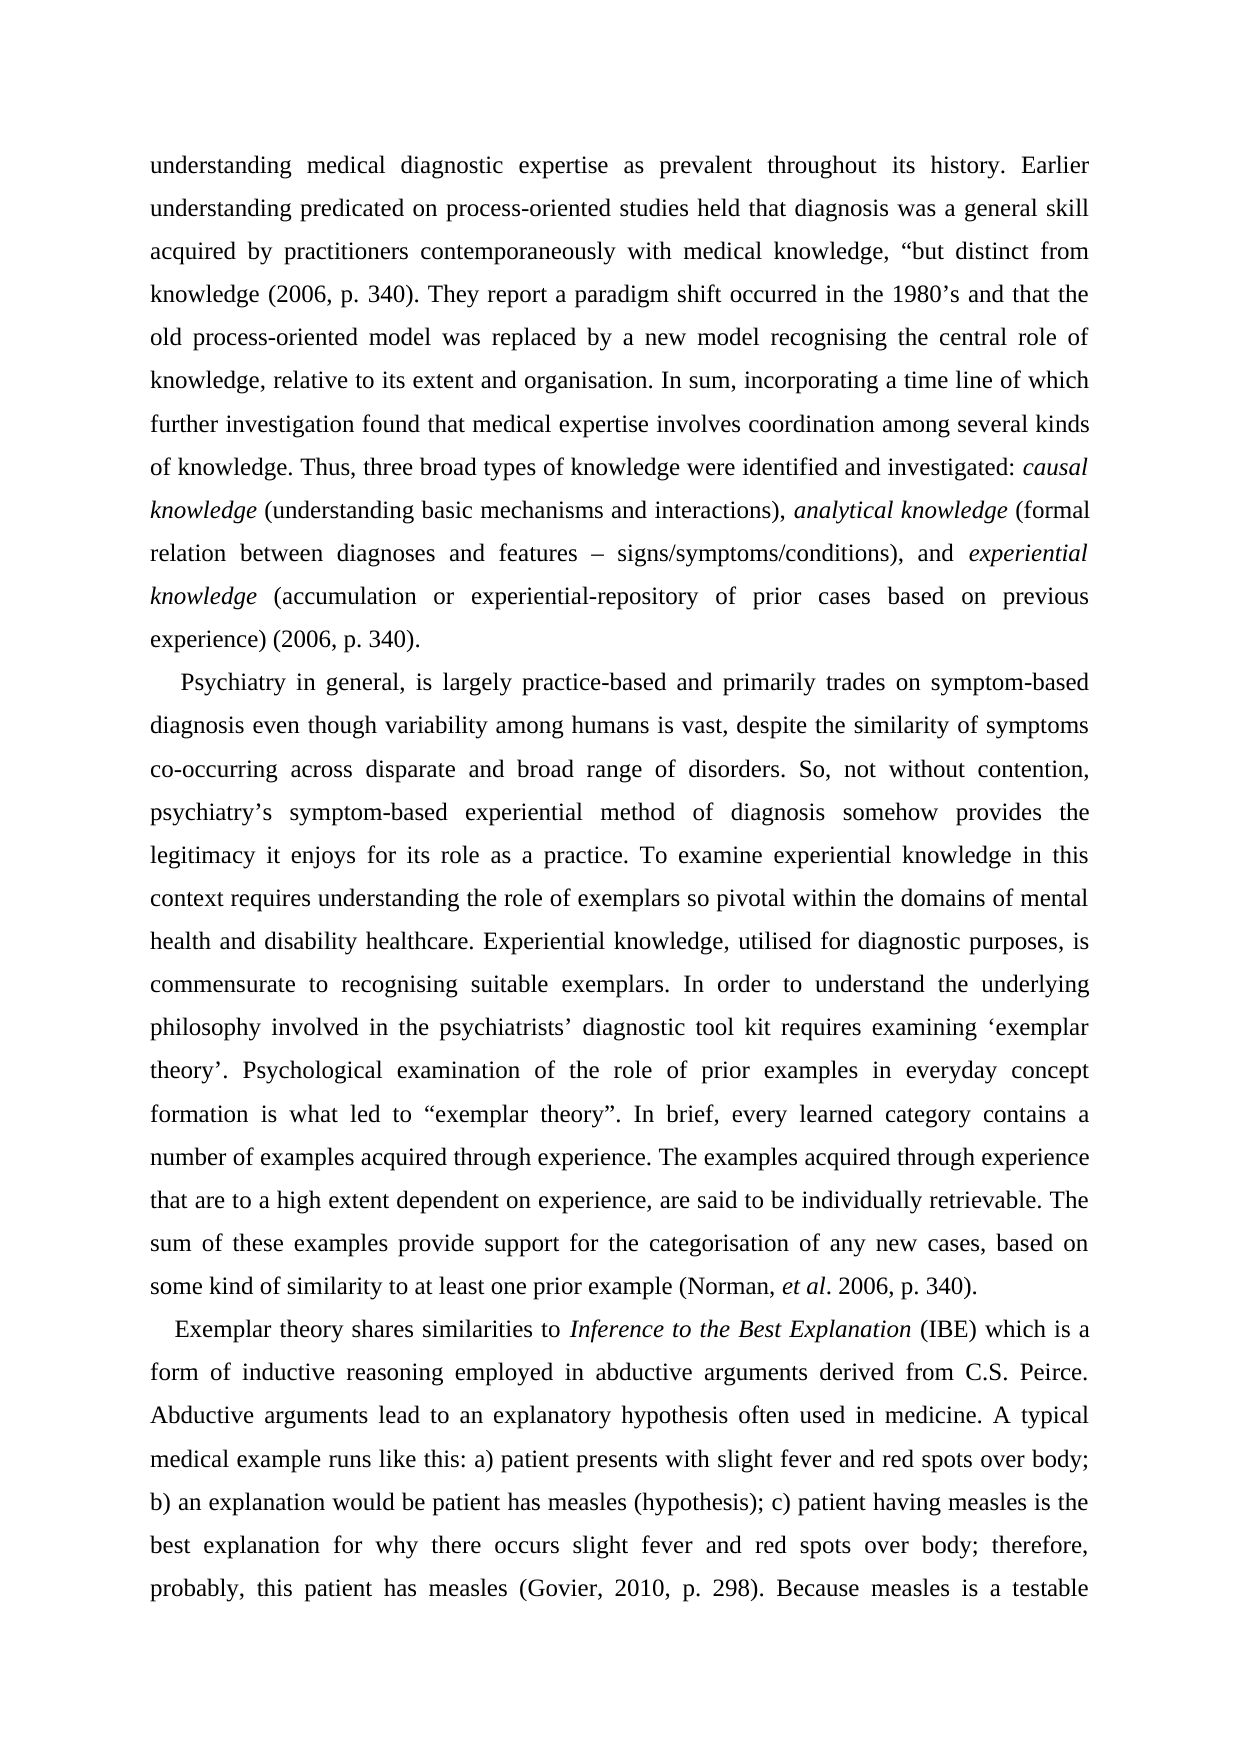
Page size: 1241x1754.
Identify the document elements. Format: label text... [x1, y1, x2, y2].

text Psychiatry in general, is largely practice-based and primarily trades on symptom-based diagnosis even though variability among humans is vast, despite the similarity of symptoms co-occurring across disparate and broad range of disorders. So, not without contention, psychiatry’s symptom-based experiential method of diagnosis somehow provides the legitimacy it enjoys for its role as a practice. To examine experiential knowledge in this context requires understanding the role of exemplars so pivotal within the domains of mental health and disability healthcare. Experiential knowledge, utilised for diagnostic purposes, is commensurate to recognising suitable exemplars. In order to understand the underlying philosophy involved in the psychiatrists’ diagnostic tool kit requires examining ‘exemplar theory’. Psychological examination of the role of prior examples in everyday concept formation is what led to “exemplar theory”. In brief, every learned category contains a number of examples acquired through experience. The examples acquired through experience that are to a high extent dependent on experience, are said to be individually retrievable. The sum of these examples provide support for the categorisation of any new cases, based on some kind of similarity to at least one prior example (Norman, et al. 2006, p. 340). [150, 667, 1090, 1300]
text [150, 1314, 1090, 1602]
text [150, 150, 1090, 653]
